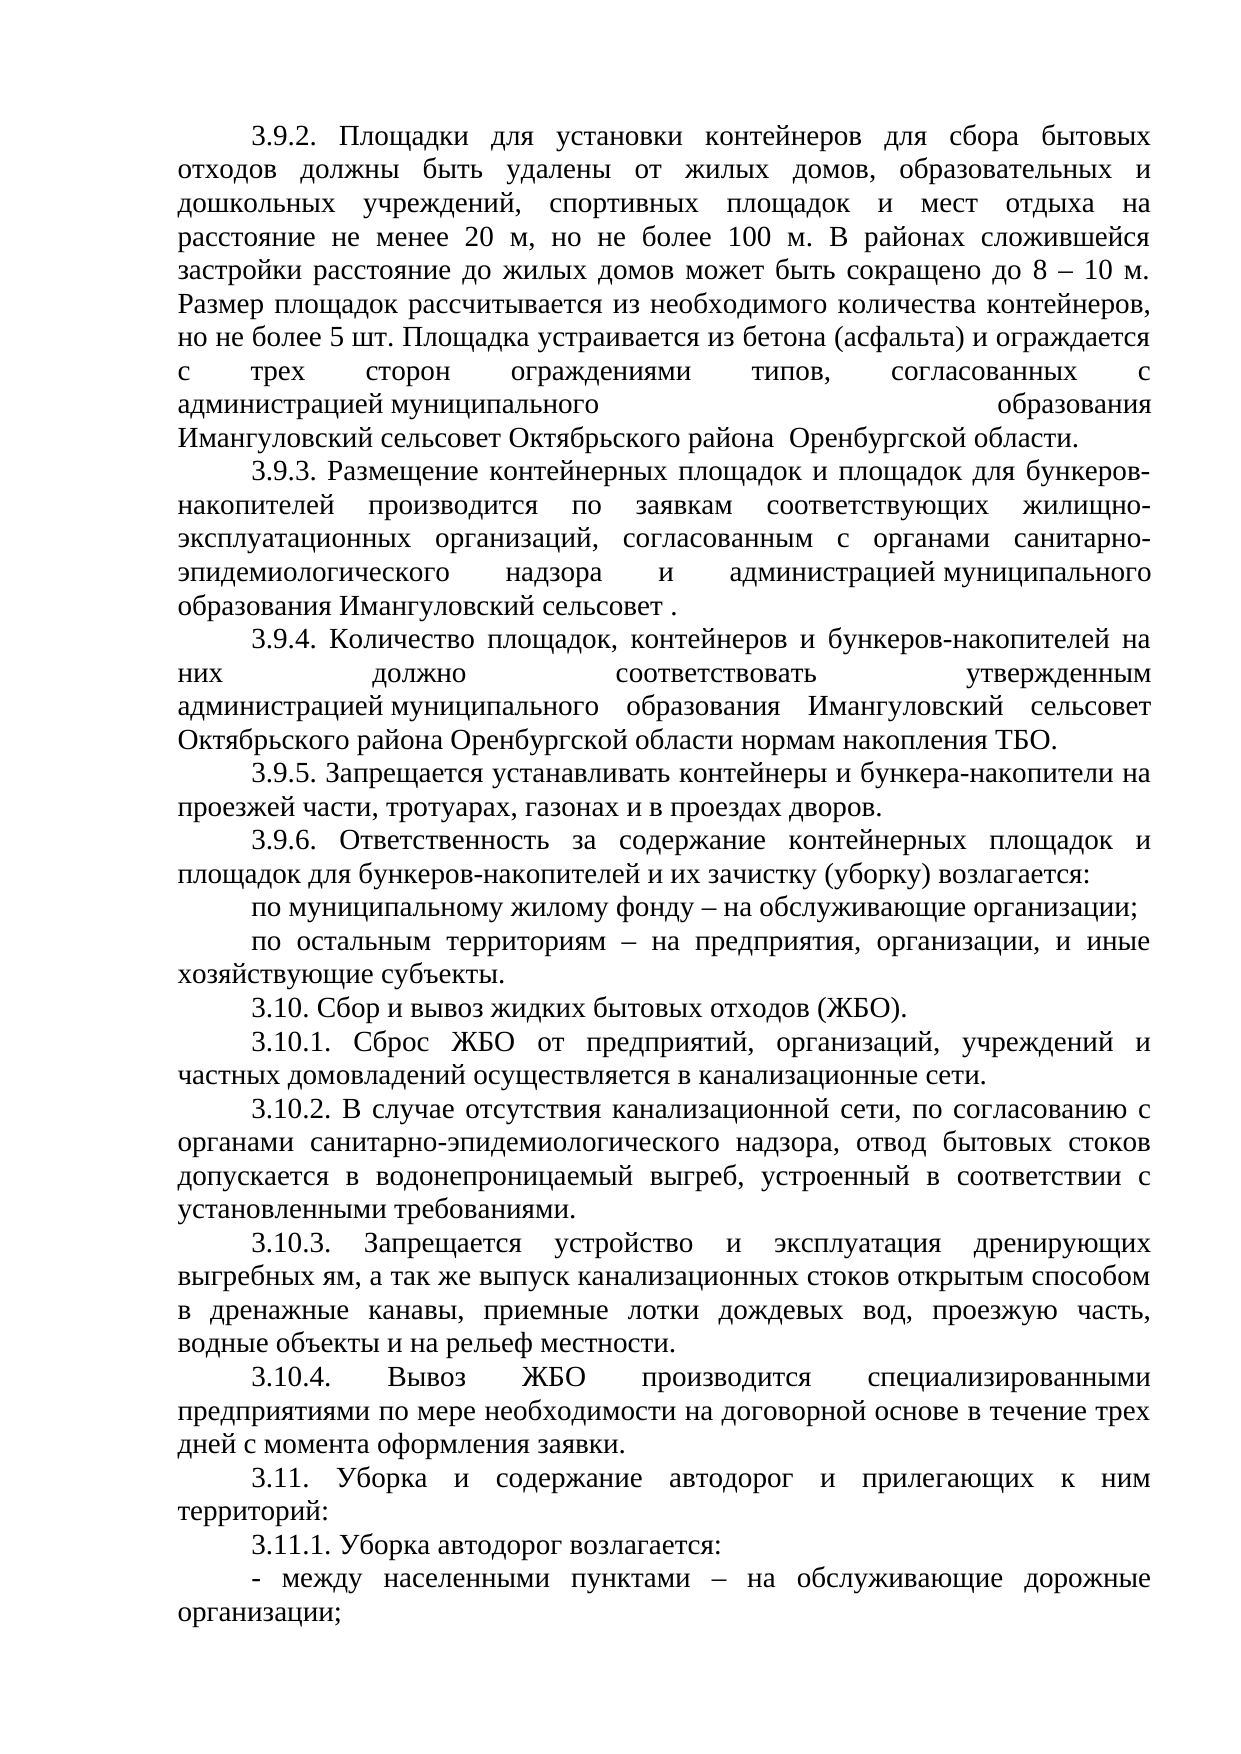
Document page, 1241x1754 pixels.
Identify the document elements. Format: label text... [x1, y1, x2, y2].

text - между населенными пунктами – на обслуживающие дорожные организации; [177, 1560, 1152, 1627]
text 3.10.4. Вывоз ЖБО производится специализированными предприятиями по мере необходимости на договорной основе в течение трех дней с момента оформления заявки. [177, 1359, 1152, 1460]
text по муниципальному жилому фонду – на обслуживающие организации; [177, 889, 1152, 923]
text 3.9.2. Площадки для установки контейнеров для сбора бытовых отходов должны быть удалены от жилых домов, образовательных и дошкольных учреждений, спортивных площадок и мест отдыха на расстояние не менее 20 м, но не более 100 м. В районах сложившейся застройки расстояние до жилых домов может быть сокращено до 8 – 10 м. Размер площадок рассчитывается из необходимого количества контейнеров, но не более 5 шт. Площадка устраивается из бетона (асфальта) и ограждается с трех сторон ограждениями типов, согласованных с администрацией муниципального образования Имангуловский сельсовет Октябрьского района Оренбургской области. [177, 118, 1152, 453]
text 3.10.1. Сброс ЖБО от предприятий, организаций, учреждений и частных домовладений осуществляется в канализационные сети. [177, 1024, 1152, 1091]
text 3.11. Уборка и содержание автодорог и прилегающих к ним территорий: [177, 1460, 1152, 1527]
text по остальным территориям – на предприятия, организации, и иные хозяйствующие субъекты. [177, 923, 1152, 990]
text 3.9.5. Запрещается устанавливать контейнеры и бункера-накопители на проезжей части, тротуарах, газонах и в проездах дворов. [177, 755, 1152, 822]
text 3.10. Сбор и вывоз жидких бытовых отходов (ЖБО). [177, 990, 1152, 1024]
text 3.10.3. Запрещается устройство и эксплуатация дренирующих выгребных ям, а так же выпуск канализационных стоков открытым способом в дренажные канавы, приемные лотки дождевых вод, проезжую часть, водные объекты и на рельеф местности. [177, 1225, 1152, 1359]
text 3.9.6. Ответственность за содержание контейнерных площадок и площадок для бункеров-накопителей и их зачистку (уборку) возлагается: [177, 822, 1152, 889]
text 3.9.3. Размещение контейнерных площадок и площадок для бункеров-накопителей производится по заявкам соответствующих жилищно-эксплуатационных организаций, согласованным с органами санитарно-эпидемиологического надзора и администрацией муниципального образования Имангуловский сельсовет . [177, 453, 1152, 621]
text 3.11.1. Уборка автодорог возлагается: [177, 1527, 1152, 1560]
text 3.9.4. Количество площадок, контейнеров и бункеров-накопителей на них должно соответствовать утвержденным администрацией муниципального образования Имангуловский сельсовет Октябрьского района Оренбургской области нормам накопления ТБО. [177, 621, 1152, 755]
text 3.10.2. В случае отсутствия канализационной сети, по согласованию с органами санитарно-эпидемиологического надзора, отвод бытовых стоков допускается в водонепроницаемый выгреб, устроенный в соответствии с установленными требованиями. [177, 1091, 1152, 1225]
